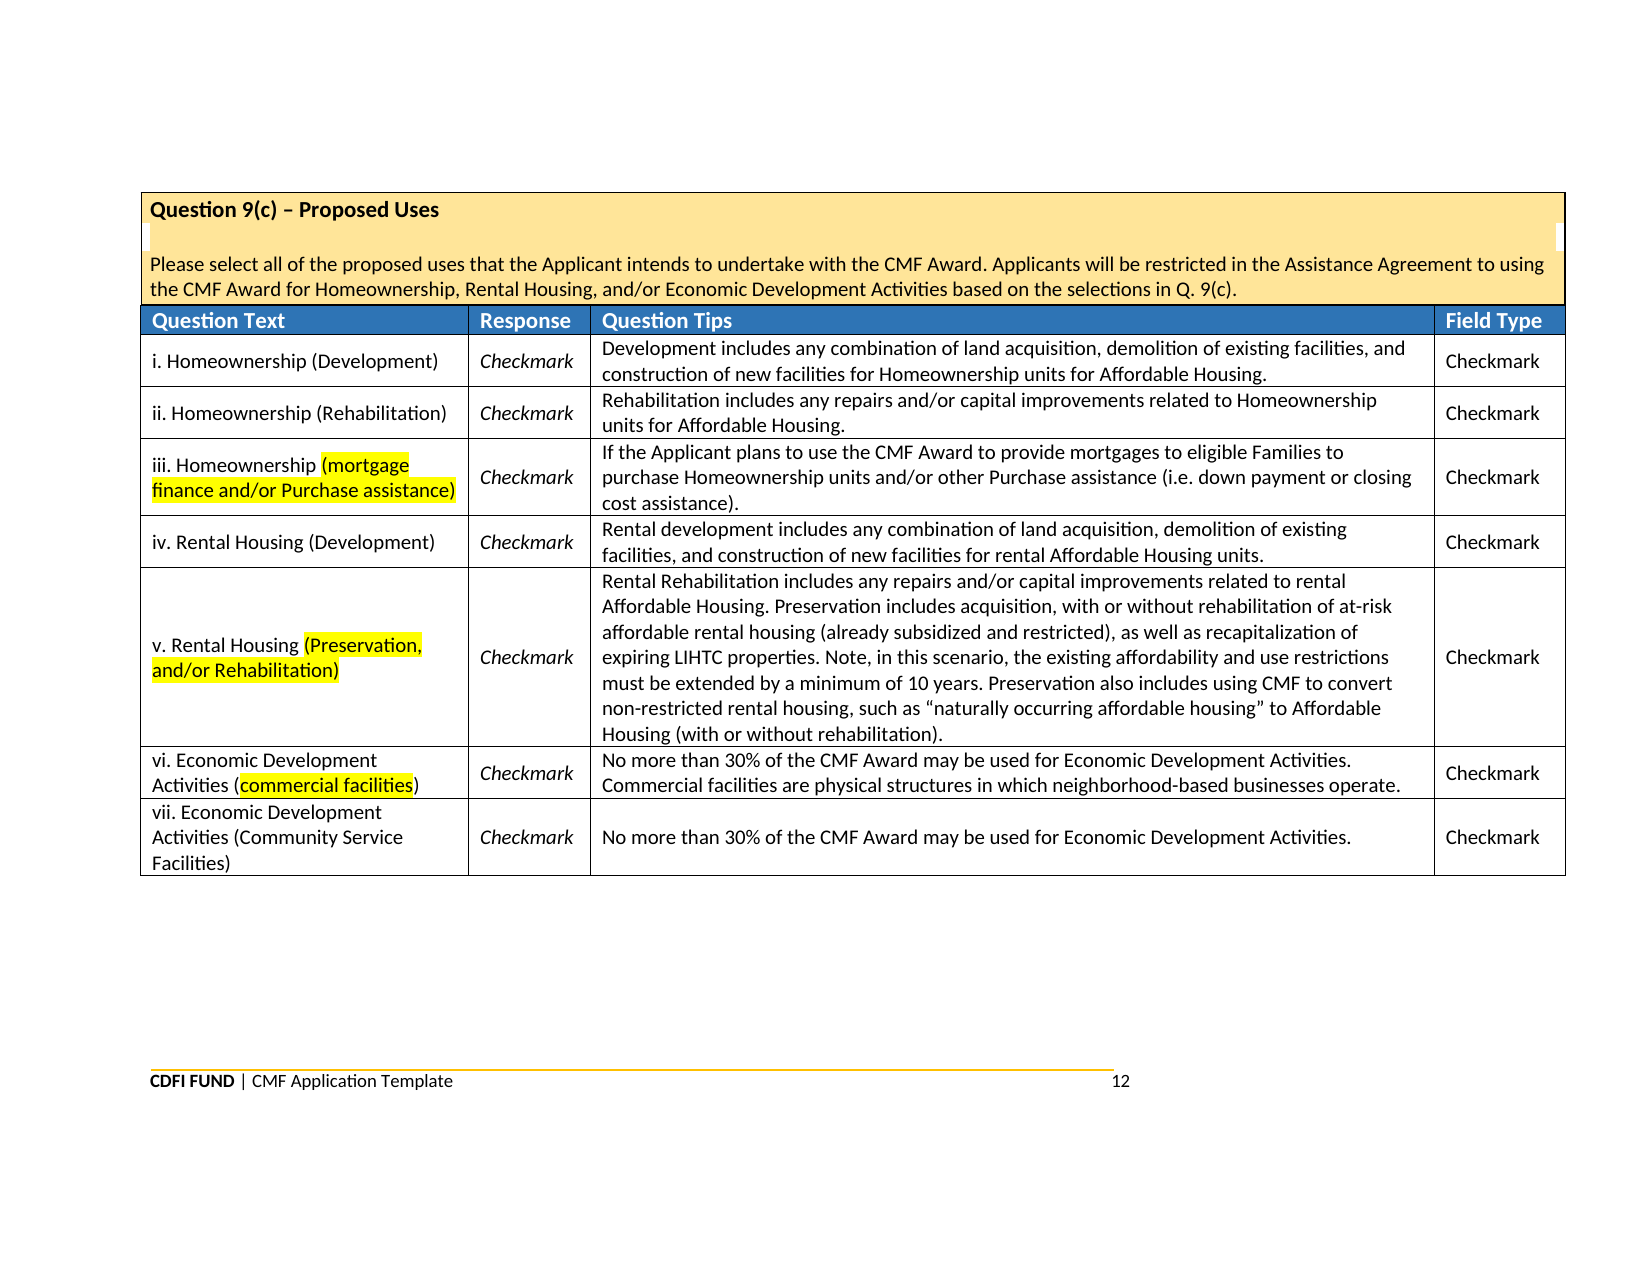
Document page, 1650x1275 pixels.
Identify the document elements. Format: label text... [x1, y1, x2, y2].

table_cell Rehabilitation includes any repairs and/or capital improvements related to Homeownership units for Affordable Housing. [591, 387, 1434, 438]
table_cell Checkmark [469, 439, 590, 515]
table_cell Checkmark [1435, 387, 1565, 438]
table_header Question Tips [591, 306, 1434, 334]
table_cell Checkmark [469, 799, 590, 875]
table_cell Rental development includes any combination of land acquisition, demolition of existing facilities, and construction of new facilities for rental Affordable Housing units. [591, 516, 1434, 567]
table_cell iii. Homeownership (mortgage finance and/or Purchase assistance) [141, 439, 468, 515]
table_cell Checkmark [469, 568, 590, 746]
table_cell vii. Economic Development Activities (Community Service Facilities) [141, 799, 468, 875]
table_cell If the Applicant plans to use the CMF Award to provide mortgages to eligible Families to purchase Homeownership units and/or other Purchase assistance (i.e. down payment or closing cost assistance). [591, 439, 1434, 515]
text Please select all of the proposed uses that the Applicant intends to undertake with the CMF Award. Applicants will be restricted in the Assistance Agreement to using the CMF Award for Homeownership, Rental Housing, and/or Economic Development Activities based on the selections in Q. 9(c). [142, 248, 1564, 304]
table_cell Checkmark [469, 387, 590, 438]
table_cell i. Homeownership (Development) [141, 335, 468, 386]
table_cell Checkmark [1435, 568, 1565, 746]
table_cell Checkmark [1435, 516, 1565, 567]
table_cell vi. Economic Development Activities (commercial facilities) [141, 747, 468, 798]
table_cell Checkmark [469, 335, 590, 386]
table_cell Development includes any combination of land acquisition, demolition of existing facilities, and construction of new facilities for Homeownership units for Affordable Housing. [591, 335, 1434, 386]
table_cell No more than 30% of the CMF Award may be used for Economic Development Activities. [591, 799, 1434, 875]
table_cell v. Rental Housing (Preservation, and/or Rehabilitation) [141, 568, 468, 746]
text Question 9(c) – Proposed Uses [142, 193, 1564, 223]
table_cell ii. Homeownership (Rehabilitation) [141, 387, 468, 438]
table_cell Checkmark [469, 516, 590, 567]
table_cell Checkmark [1435, 335, 1565, 386]
table_cell Rental Rehabilitation includes any repairs and/or capital improvements related to rental Affordable Housing. Preservation includes acquisition, with or without rehabilitation of at-risk affordable rental housing (already subsidized and restricted), as well as recapitalization of expiring LIHTC properties. Note, in this scenario, the existing affordability and use restrictions must be extended by a minimum of 10 years. Preservation also includes using CMF to convert non-restricted rental housing, such as “naturally occurring affordable housing” to Affordable Housing (with or without rehabilitation). [591, 568, 1434, 746]
table_header Response [469, 306, 590, 334]
table_cell Checkmark [469, 747, 590, 798]
table_cell iv. Rental Housing (Development) [141, 516, 468, 567]
table_cell No more than 30% of the CMF Award may be used for Economic Development Activities. Commercial facilities are physical structures in which neighborhood-based businesses operate. [591, 747, 1434, 798]
table_header Question Text [141, 306, 468, 334]
table_cell Checkmark [1435, 799, 1565, 875]
table_cell Checkmark [1435, 747, 1565, 798]
table_header Field Type [1435, 306, 1565, 334]
table_cell Checkmark [1435, 439, 1565, 515]
